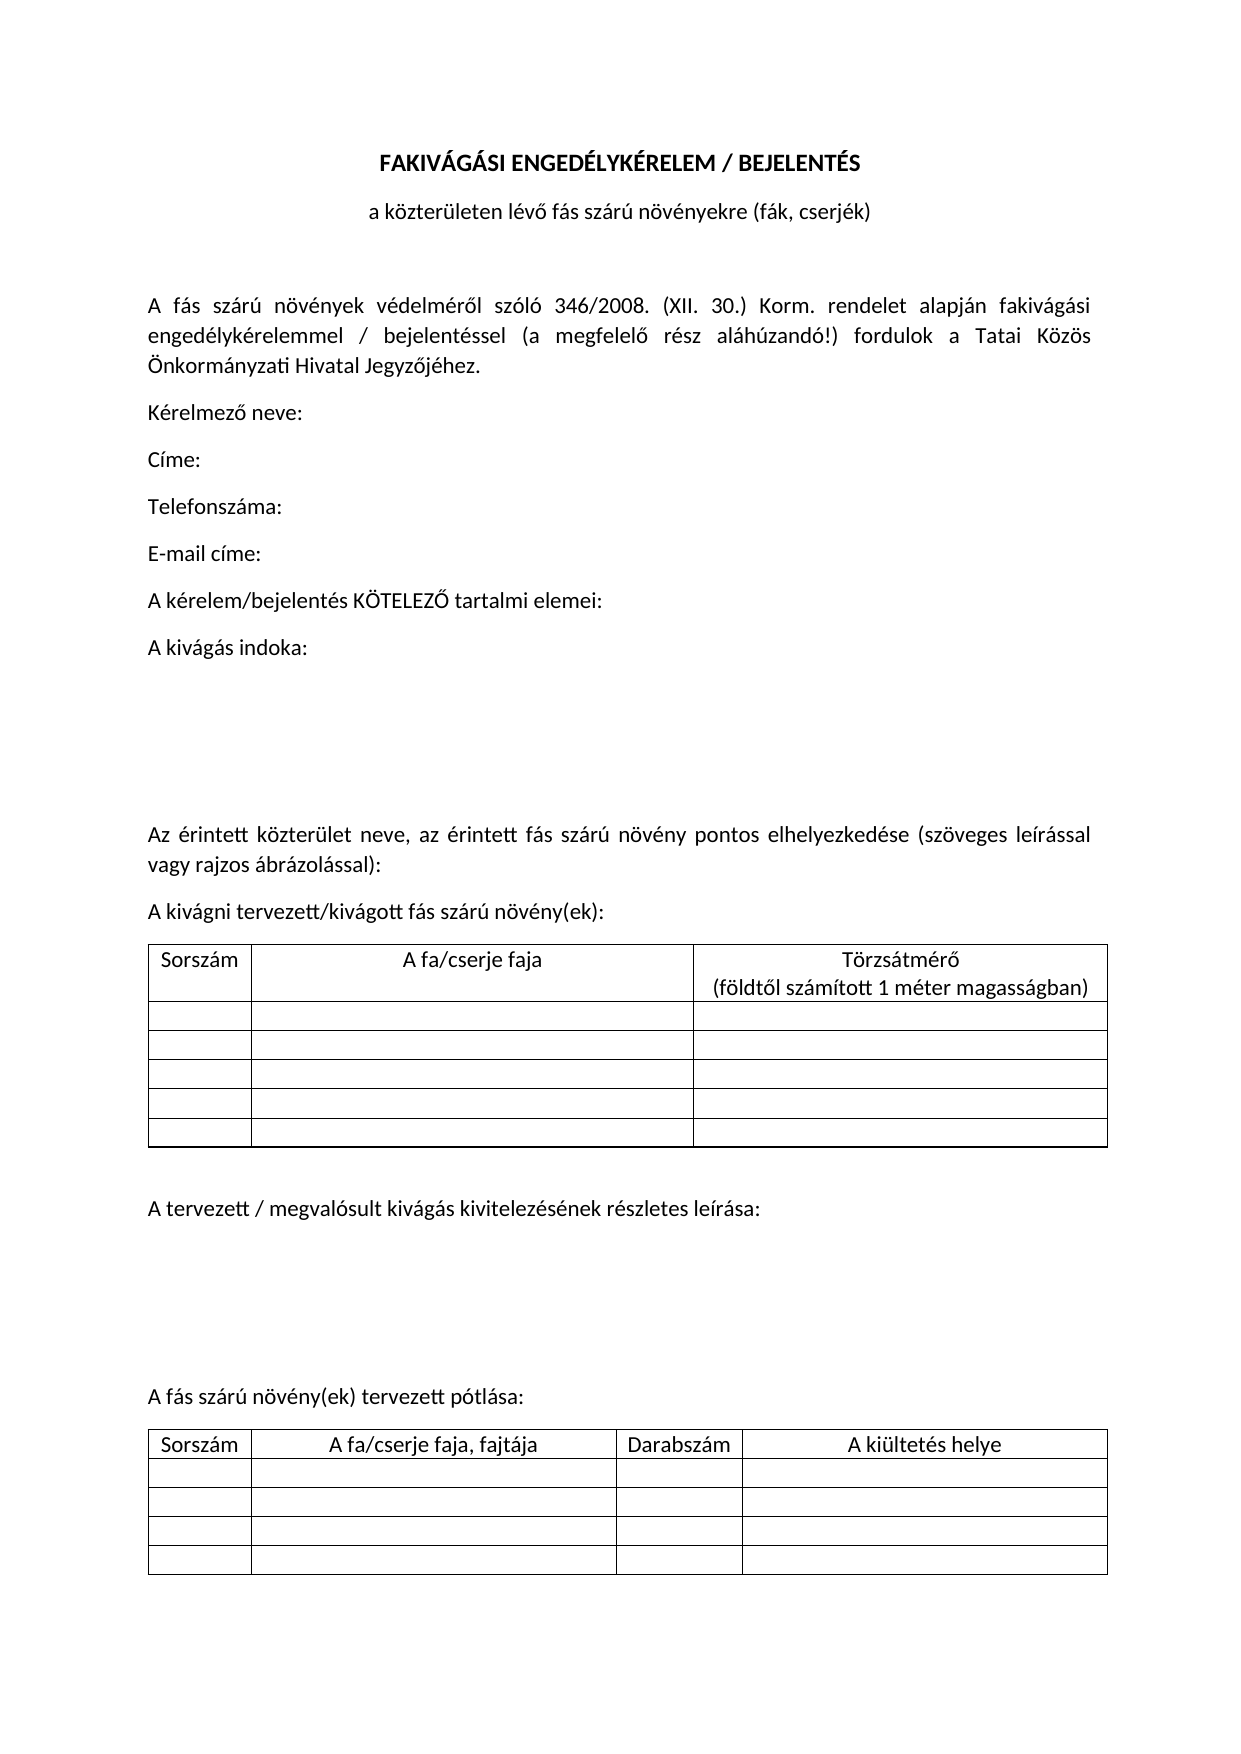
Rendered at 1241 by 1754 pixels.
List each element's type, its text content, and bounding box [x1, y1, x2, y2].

text A kivágni tervezett/kivágott fás szárú növény(ek): [148, 897, 1093, 925]
text A tervezett / megvalósult kivágás kivitelezésének részletes leírása: [148, 1194, 1093, 1222]
text Az érintett közterület neve, az érintett fás szárú növény pontos elhelyezkedése (szöveges leírással vagy rajzos ábrázolással): [148, 820, 1093, 878]
table_header Darabszám [617, 1430, 742, 1458]
table_cell [743, 1517, 1107, 1545]
text Telefonszáma: [148, 492, 1093, 520]
table_cell [743, 1459, 1107, 1487]
table_header A fa/cserje faja [252, 945, 693, 1001]
table_cell [743, 1488, 1107, 1516]
table_cell [149, 1119, 251, 1146]
text Címe: [148, 445, 1093, 473]
table_cell [149, 1459, 251, 1487]
table_cell [149, 1546, 251, 1574]
text A kivágás indoka: [148, 633, 1093, 661]
table_cell [252, 1031, 693, 1059]
table_cell [252, 1546, 616, 1574]
text A kérelem/bejelentés KÖTELEZŐ tartalmi elemei: [148, 586, 1093, 614]
table_cell [149, 1002, 251, 1030]
table_cell [252, 1488, 616, 1516]
table_cell [252, 1002, 693, 1030]
text a közterületen lévő fás szárú növényekre (fák, cserjék) [148, 197, 1093, 225]
table_cell [694, 1060, 1107, 1088]
table_cell [252, 1459, 616, 1487]
table_cell [252, 1517, 616, 1545]
table_cell [252, 1089, 693, 1117]
table_cell [617, 1517, 742, 1545]
table_cell [617, 1488, 742, 1516]
table_cell [149, 1517, 251, 1545]
table_cell [694, 1089, 1107, 1117]
table_header Sorszám [149, 945, 251, 1001]
table_cell [252, 1060, 693, 1088]
table_cell [252, 1119, 693, 1146]
table_header A fa/cserje faja, fajtája [252, 1430, 616, 1458]
text E-mail címe: [148, 539, 1093, 567]
table_header A kiültetés helye [743, 1430, 1107, 1458]
table_cell [149, 1488, 251, 1516]
table_header Sorszám [149, 1430, 251, 1458]
table_cell [617, 1546, 742, 1574]
table_header Törzsátmérő (földtől számított 1 méter magasságban) [694, 945, 1107, 1001]
text Kérelmező neve: [148, 398, 1093, 426]
table_cell [149, 1089, 251, 1117]
text A fás szárú növény(ek) tervezett pótlása: [148, 1382, 1093, 1410]
table_cell [694, 1031, 1107, 1059]
table_cell [694, 1119, 1107, 1146]
table_cell [149, 1031, 251, 1059]
text A fás szárú növények védelméről szóló 346/2008. (XII. 30.) Korm. rendelet alapján fakivágási engedélykérelemmel / bejelentéssel (a megfelelő rész aláhúzandó!) fordulok a Tatai Közös Önkormányzati Hivatal Jegyzőjéhez. [148, 291, 1093, 379]
table_cell [617, 1459, 742, 1487]
table_cell [694, 1002, 1107, 1030]
table_cell [149, 1060, 251, 1088]
text FAKIVÁGÁSI ENGEDÉLYKÉRELEM / BEJELENTÉS [148, 148, 1093, 178]
table_cell [743, 1546, 1107, 1574]
